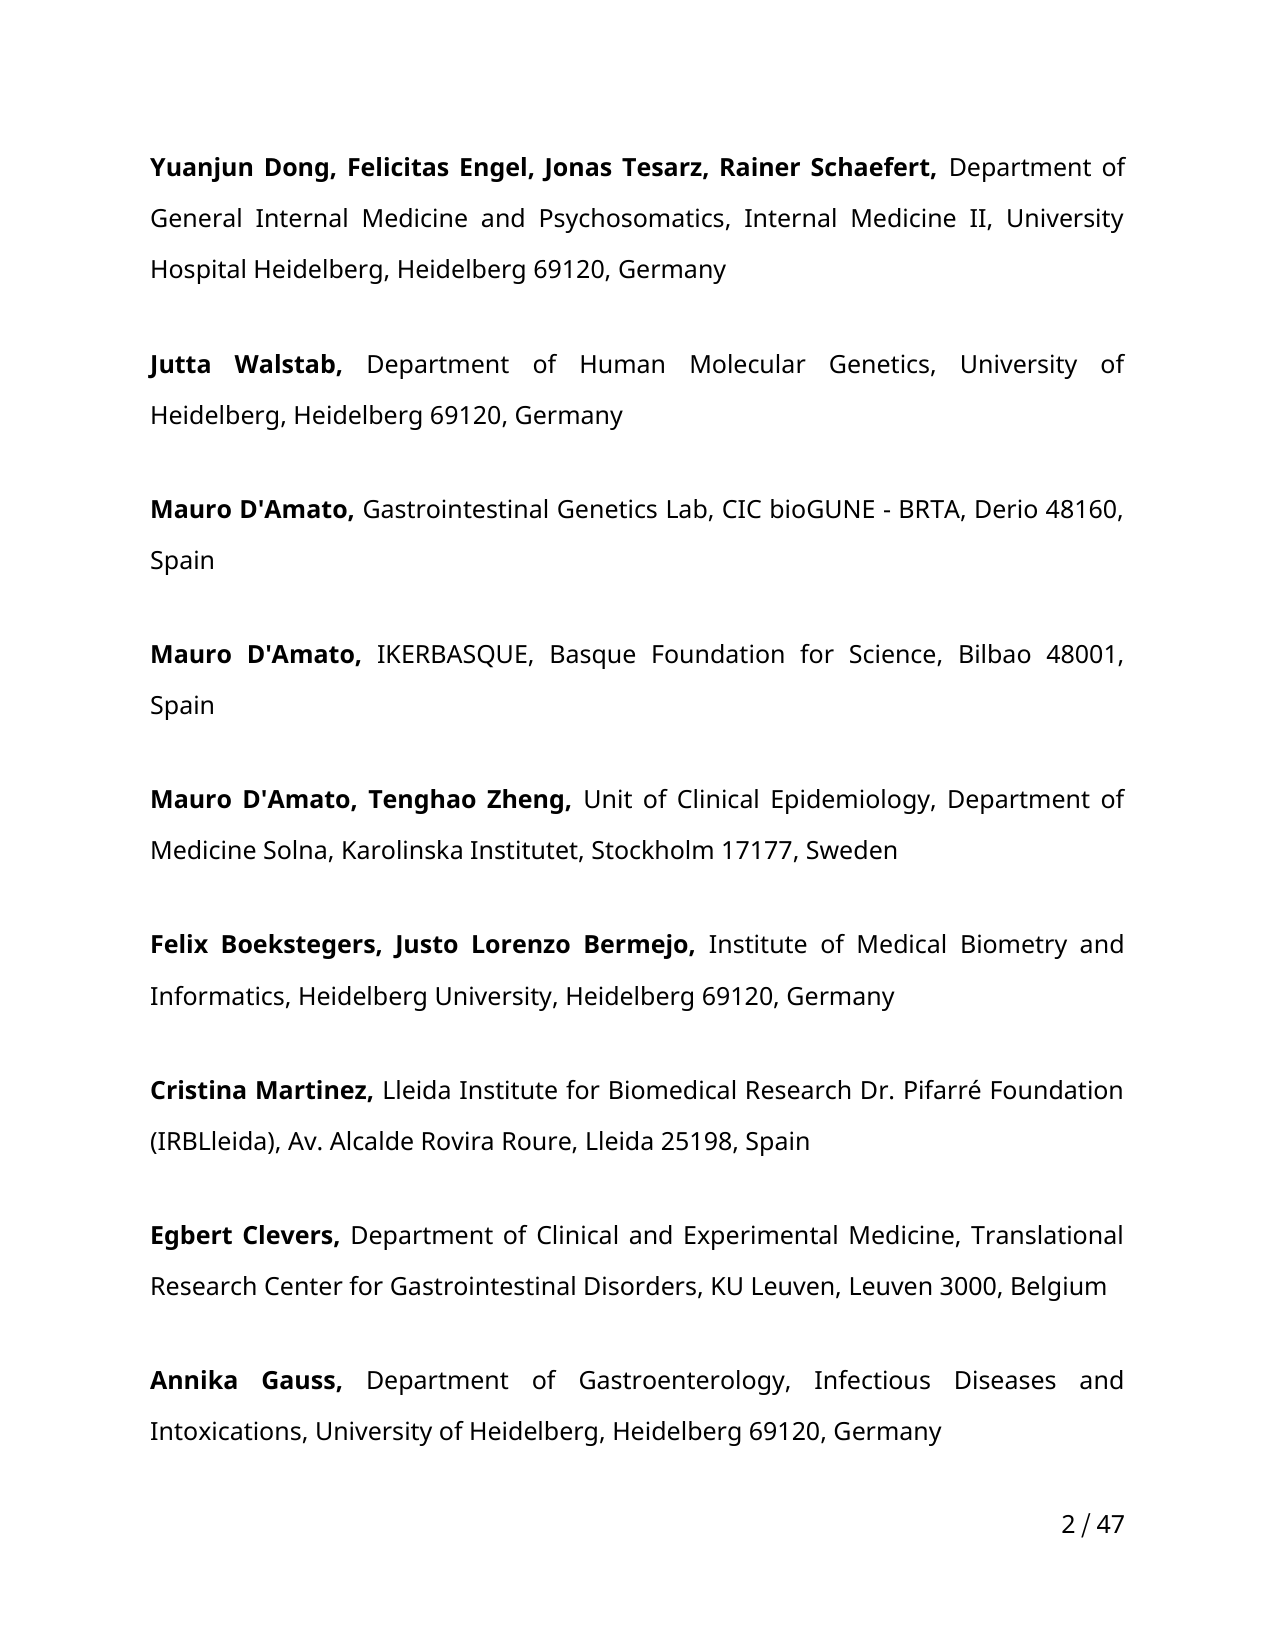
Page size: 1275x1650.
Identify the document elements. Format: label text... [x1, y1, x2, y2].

text Egbert Clevers, Department of Clinical and Experimental Medicine, Translational Research Center for Gastrointestinal Disorders, KU Leuven, Leuven 3000, Belgium [150, 1217, 1125, 1303]
text Jutta Walstab, Department of Human Molecular Genetics, University of Heidelberg, Heidelberg 69120, Germany [150, 346, 1125, 431]
text Mauro D'Amato, IKERBASQUE, Basque Foundation for Science, Bilbao 48001, Spain [150, 637, 1125, 722]
text Annika Gauss, Department of Gastroenterology, Infectious Diseases and Intoxications, University of Heidelberg, Heidelberg 69120, Germany [150, 1363, 1125, 1448]
text Yuanjun Dong, Felicitas Engel, Jonas Tesarz, Rainer Schaefert, Department of General Internal Medicine and Psychosomatics, Internal Medicine II, University Hospital Heidelberg, Heidelberg 69120, Germany [150, 150, 1125, 286]
text Cristina Martinez, Lleida Institute for Biomedical Research Dr. Pifarré Foundation (IRBLleida), Av. Alcalde Rovira Roure, Lleida 25198, Spain [150, 1072, 1125, 1157]
text Mauro D'Amato, Gastrointestinal Genetics Lab, CIC bioGUNE - BRTA, Derio 48160, Spain [150, 491, 1125, 577]
text Mauro D'Amato, Tenghao Zheng, Unit of Clinical Epidemiology, Department of Medicine Solna, Karolinska Institutet, Stockholm 17177, Sweden [150, 782, 1125, 867]
text Felix Boekstegers, Justo Lorenzo Bermejo, Institute of Medical Biometry and Informatics, Heidelberg University, Heidelberg 69120, Germany [150, 927, 1125, 1012]
